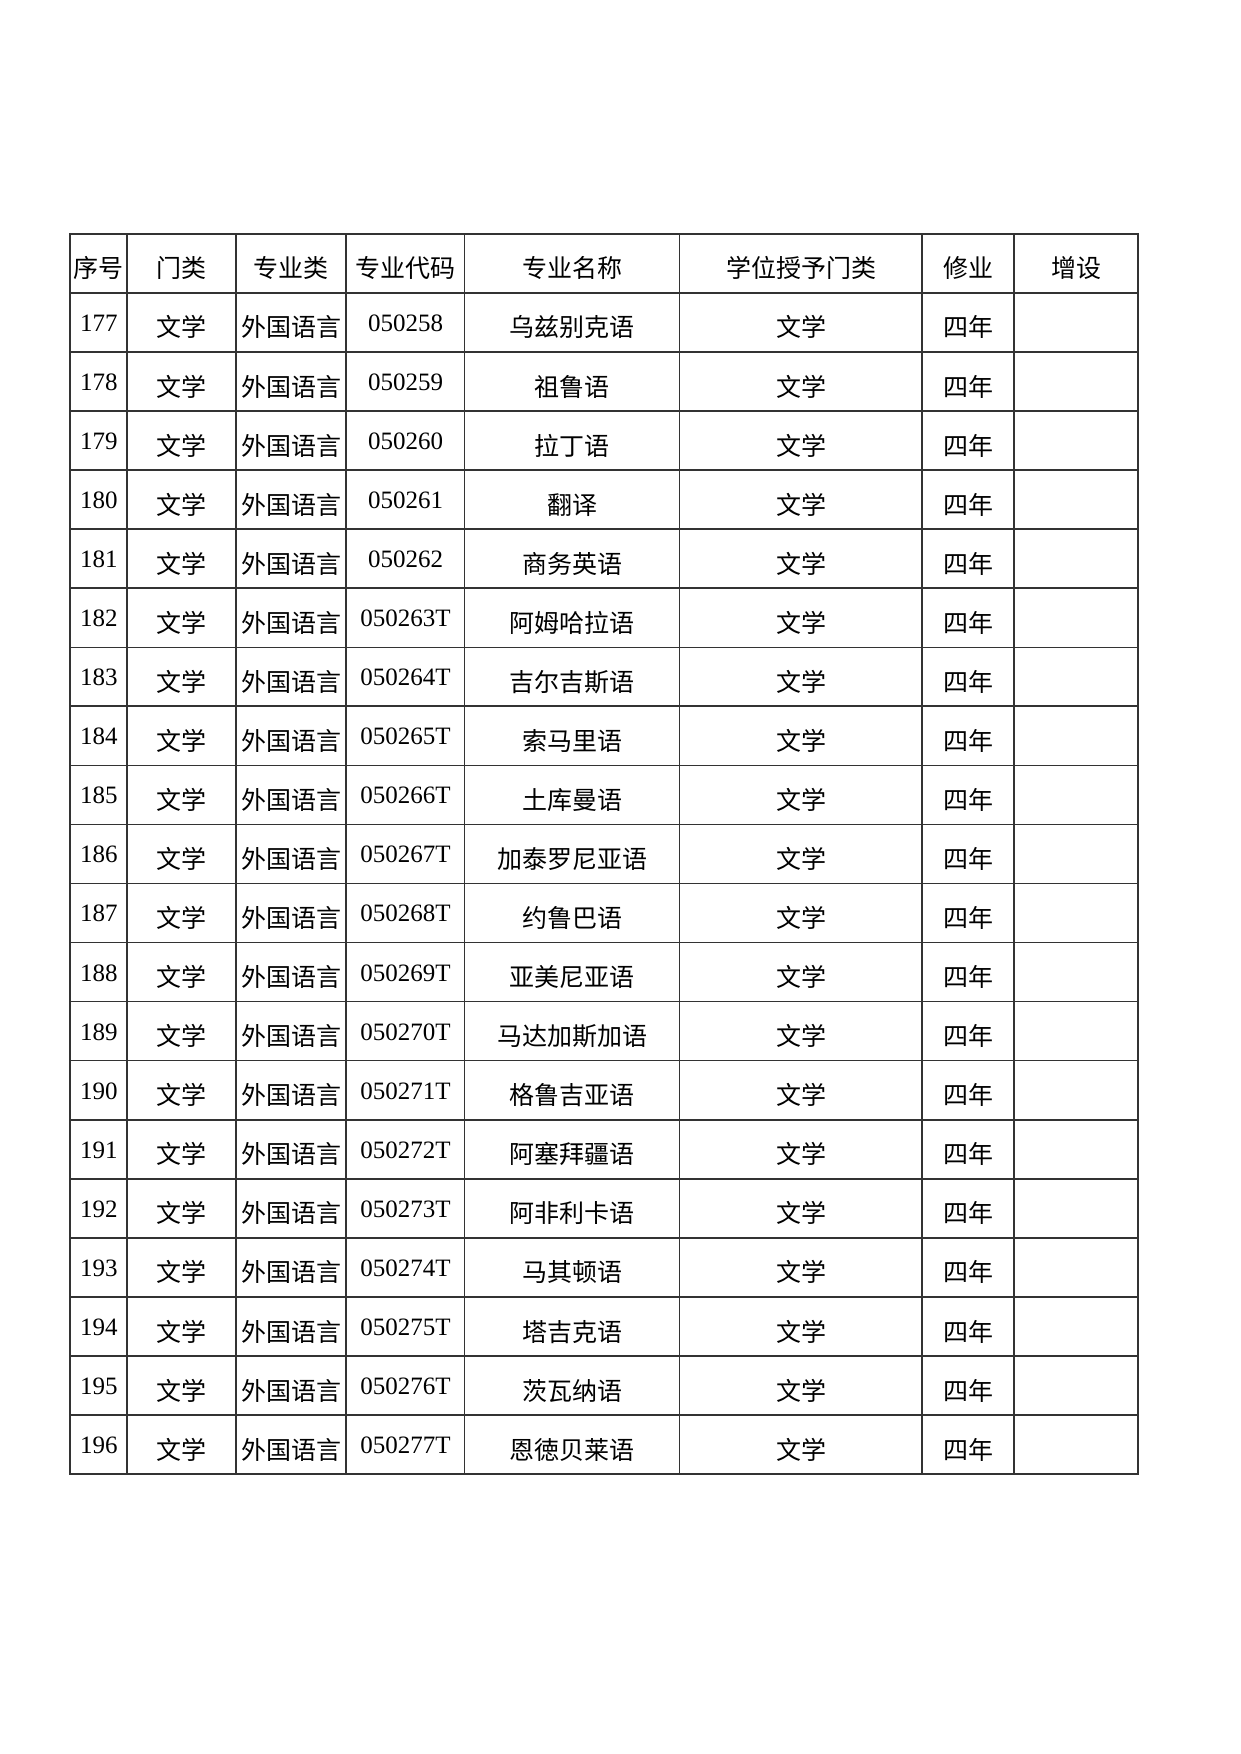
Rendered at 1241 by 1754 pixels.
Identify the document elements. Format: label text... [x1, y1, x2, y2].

table_cell 文学 [680, 471, 921, 528]
table_cell 四年 [923, 943, 1013, 1001]
table_cell 文学 [680, 294, 921, 351]
table_cell [1015, 353, 1137, 410]
table_cell 文学 [128, 825, 235, 883]
table_cell 四年 [923, 589, 1013, 646]
table_cell 文学 [128, 530, 235, 587]
table_cell 文学 [128, 1121, 235, 1178]
table_cell 四年 [923, 1121, 1013, 1178]
table_cell 195 [71, 1357, 126, 1414]
table_cell 050262 [347, 530, 464, 587]
table_cell 四年 [923, 1061, 1013, 1119]
table_cell 文学 [680, 1061, 921, 1119]
table_cell 加泰罗尼亚语 [465, 825, 679, 883]
table_cell [1015, 648, 1137, 705]
table_cell 外国语言文学类 [237, 1298, 345, 1355]
table_cell 187 [71, 884, 126, 942]
table_cell 四年 [923, 1002, 1013, 1060]
table_header 修业 年限 [923, 235, 1013, 292]
table_cell 050263T [347, 589, 464, 646]
table_cell [1015, 1298, 1137, 1355]
table_cell 四年 [923, 471, 1013, 528]
table_cell 文学 [128, 1357, 235, 1414]
table_cell 外国语言文学类 [237, 1239, 345, 1296]
table_cell 050261 [347, 471, 464, 528]
table_cell 文学 [680, 707, 921, 764]
table_cell 翻译 [465, 471, 679, 528]
table_cell 050259 [347, 353, 464, 410]
table_cell 外国语言文学类 [237, 412, 345, 469]
table_cell 外国语言文学类 [237, 943, 345, 1001]
table_header 门类 [128, 235, 235, 292]
table_cell 050274T [347, 1239, 464, 1296]
table_cell 文学 [680, 766, 921, 823]
table_cell 外国语言文学类 [237, 1002, 345, 1060]
table_cell 188 [71, 943, 126, 1001]
table_cell 拉丁语 [465, 412, 679, 469]
table_cell 191 [71, 1121, 126, 1178]
table_cell 050273T [347, 1180, 464, 1237]
table_cell [1015, 294, 1137, 351]
table_cell [1015, 766, 1137, 823]
table_cell 文学 [680, 1121, 921, 1178]
table_cell 文学 [128, 1416, 235, 1473]
table_cell 190 [71, 1061, 126, 1119]
table_cell 189 [71, 1002, 126, 1060]
table_cell 文学 [680, 353, 921, 410]
table_cell 四年 [923, 884, 1013, 942]
table_cell [1015, 1416, 1137, 1473]
table_cell 文学 [680, 1002, 921, 1060]
table_cell 文学 [128, 471, 235, 528]
table_cell 050269T [347, 943, 464, 1001]
table_cell 文学 [128, 589, 235, 646]
table_cell 文学 [680, 825, 921, 883]
table_cell 四年 [923, 648, 1013, 705]
table_cell 阿塞拜疆语 [465, 1121, 679, 1178]
table_cell [1015, 1357, 1137, 1414]
table_cell [1015, 589, 1137, 646]
table_cell 文学 [128, 1002, 235, 1060]
table_cell 外国语言文学类 [237, 1121, 345, 1178]
table_cell 文学 [680, 884, 921, 942]
table_cell 文学 [128, 766, 235, 823]
table_cell 四年 [923, 530, 1013, 587]
table_cell 文学 [128, 353, 235, 410]
table_cell 格鲁吉亚语 [465, 1061, 679, 1119]
table_cell 外国语言文学类 [237, 530, 345, 587]
table_cell 文学 [128, 294, 235, 351]
table_cell 050277T [347, 1416, 464, 1473]
table_cell 050271T [347, 1061, 464, 1119]
table_cell 文学 [680, 1416, 921, 1473]
table_cell 文学 [680, 1239, 921, 1296]
table_cell 文学 [680, 412, 921, 469]
table_cell [1015, 1239, 1137, 1296]
table_cell 177 [71, 294, 126, 351]
table_cell [1015, 530, 1137, 587]
table_cell 四年 [923, 707, 1013, 764]
table_cell 183 [71, 648, 126, 705]
table_cell [1015, 943, 1137, 1001]
table_header 专业名称 [465, 235, 679, 292]
table_cell [1015, 412, 1137, 469]
table_cell 外国语言文学类 [237, 294, 345, 351]
table_cell 文学 [680, 943, 921, 1001]
table_header 专业类 [237, 235, 345, 292]
table_cell 外国语言文学类 [237, 884, 345, 942]
table_cell 文学 [128, 1239, 235, 1296]
table_cell 050264T [347, 648, 464, 705]
table_cell 四年 [923, 825, 1013, 883]
table_cell 193 [71, 1239, 126, 1296]
table_cell 阿非利卡语 [465, 1180, 679, 1237]
table_cell 索马里语 [465, 707, 679, 764]
table_cell [1015, 1002, 1137, 1060]
table_cell 外国语言文学类 [237, 825, 345, 883]
table_cell 马其顿语 [465, 1239, 679, 1296]
table_cell 商务英语 [465, 530, 679, 587]
table_cell 外国语言文学类 [237, 471, 345, 528]
table_cell 050260 [347, 412, 464, 469]
table_cell 050272T [347, 1121, 464, 1178]
table_cell 阿姆哈拉语 [465, 589, 679, 646]
table_cell 文学 [680, 1298, 921, 1355]
table_cell 179 [71, 412, 126, 469]
table_cell 文学 [128, 707, 235, 764]
table_cell 186 [71, 825, 126, 883]
table_cell 外国语言文学类 [237, 353, 345, 410]
table_cell [1015, 825, 1137, 883]
table_cell 180 [71, 471, 126, 528]
table_header 学位授予门类 [680, 235, 921, 292]
table_cell 恩徳贝莱语 [465, 1416, 679, 1473]
table_cell 外国语言文学类 [237, 1180, 345, 1237]
table_cell [1015, 471, 1137, 528]
table_cell 182 [71, 589, 126, 646]
table_cell 乌兹别克语 [465, 294, 679, 351]
table_cell 文学 [680, 1180, 921, 1237]
table_cell 四年 [923, 766, 1013, 823]
table_cell 050268T [347, 884, 464, 942]
table_cell 178 [71, 353, 126, 410]
table_cell 185 [71, 766, 126, 823]
table_cell [1015, 1061, 1137, 1119]
table_cell 050267T [347, 825, 464, 883]
table_cell 文学 [680, 1357, 921, 1414]
table_cell 050270T [347, 1002, 464, 1060]
table_cell 塔吉克语 [465, 1298, 679, 1355]
table_cell 050276T [347, 1357, 464, 1414]
table_header 增设 [1015, 235, 1137, 292]
table_cell [1015, 1180, 1137, 1237]
table_cell 吉尔吉斯语 [465, 648, 679, 705]
table_cell 194 [71, 1298, 126, 1355]
table_cell 文学 [128, 943, 235, 1001]
table_cell 050265T [347, 707, 464, 764]
table_header 序号 [71, 235, 126, 292]
table_cell 外国语言文学类 [237, 648, 345, 705]
table_cell 050258 [347, 294, 464, 351]
table_cell 文学 [128, 1180, 235, 1237]
table_cell 181 [71, 530, 126, 587]
table_cell 四年 [923, 1416, 1013, 1473]
table_cell 文学 [128, 884, 235, 942]
table_cell 外国语言文学类 [237, 766, 345, 823]
table_cell [1015, 884, 1137, 942]
table_cell 四年 [923, 294, 1013, 351]
table_cell 050266T [347, 766, 464, 823]
table_cell [1015, 707, 1137, 764]
table_cell 文学 [128, 412, 235, 469]
table_cell 茨瓦纳语 [465, 1357, 679, 1414]
table_cell 文学 [680, 530, 921, 587]
table_cell 184 [71, 707, 126, 764]
table_cell 192 [71, 1180, 126, 1237]
table_cell 四年 [923, 353, 1013, 410]
table_cell 四年 [923, 1180, 1013, 1237]
table_cell 文学 [128, 648, 235, 705]
table_header 专业代码 [347, 235, 464, 292]
table_cell 050275T [347, 1298, 464, 1355]
table_cell 祖鲁语 [465, 353, 679, 410]
table_cell 约鲁巴语 [465, 884, 679, 942]
table_cell [1015, 1121, 1137, 1178]
table_cell 亚美尼亚语 [465, 943, 679, 1001]
table_cell 文学 [128, 1298, 235, 1355]
table_cell 196 [71, 1416, 126, 1473]
table_cell 四年 [923, 1239, 1013, 1296]
table_cell 文学 [680, 648, 921, 705]
table_cell 外国语言文学类 [237, 1357, 345, 1414]
table_cell 四年 [923, 1298, 1013, 1355]
table_cell 外国语言文学类 [237, 707, 345, 764]
table_cell 文学 [128, 1061, 235, 1119]
table_cell 四年 [923, 1357, 1013, 1414]
table_cell 文学 [680, 589, 921, 646]
table_cell 四年 [923, 412, 1013, 469]
table_cell 土库曼语 [465, 766, 679, 823]
table_cell 外国语言文学类 [237, 1061, 345, 1119]
table_cell 外国语言文学类 [237, 589, 345, 646]
table_cell 马达加斯加语 [465, 1002, 679, 1060]
table_cell 外国语言文学类 [237, 1416, 345, 1473]
